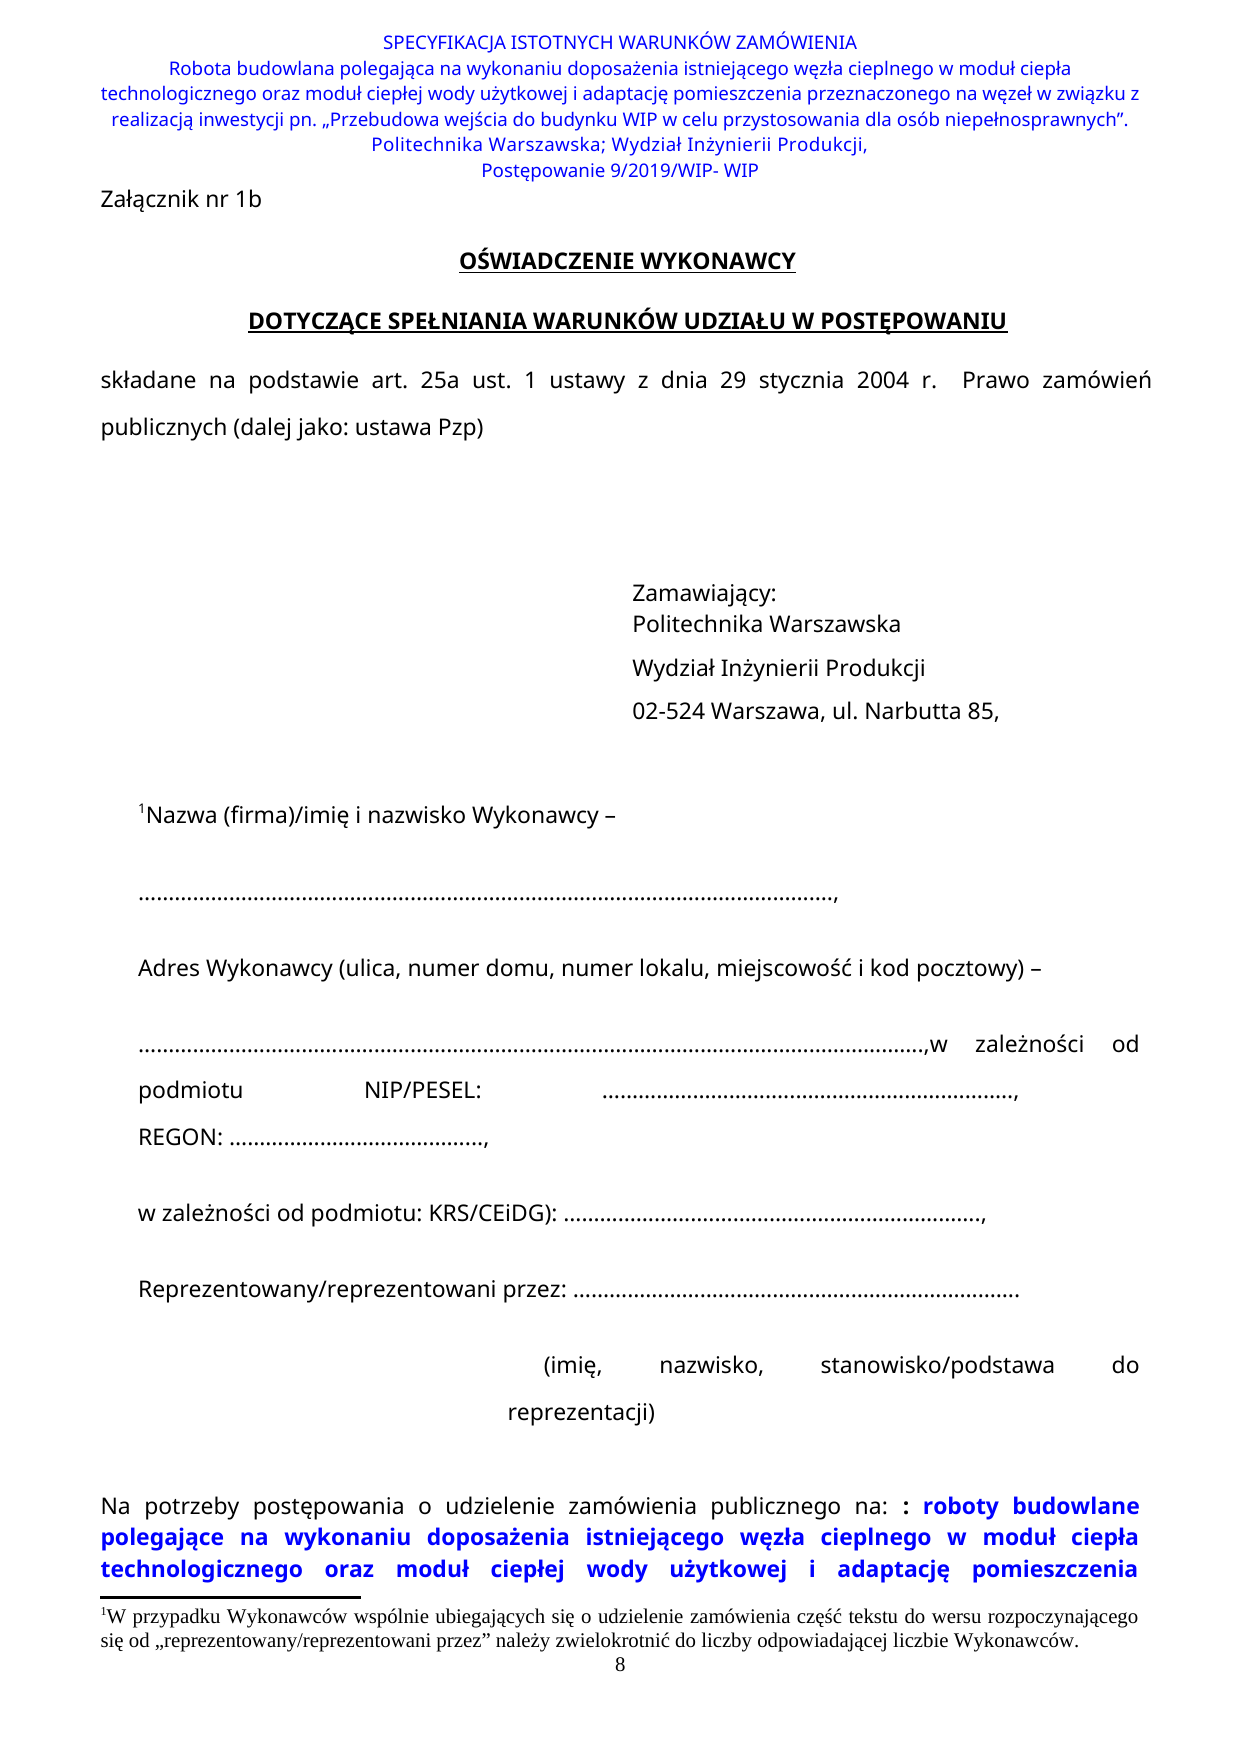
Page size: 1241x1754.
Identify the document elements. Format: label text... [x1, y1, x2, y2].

text Politechnika Warszawska [632, 608, 1140, 639]
text 02-524 Warszawa, ul. Narbutta 85, [632, 695, 1140, 726]
text ………………………………………………………………………………………………………………….,w zależności od podmiotu NIP/PESEL: …………………………..……………………….…….., REGON: …………………………………..., [138, 1027, 1140, 1152]
text (imię, nazwisko, stanowisko/podstawa do reprezentacji) [507, 1349, 1140, 1427]
text ……………………………………………………………………………………………………., [138, 875, 1140, 907]
text Załącznik nr 1b [100, 183, 1154, 214]
text Oświadczenie wykonawcy [100, 245, 1154, 276]
text Nazwa (firma)/imię i nazwisko Wykonawcy – [138, 799, 1140, 831]
text Reprezentowany/reprezentowani przez: …………………………………….…………………………. [138, 1273, 1140, 1304]
text Wydział Inżynierii Produkcji [632, 651, 1140, 683]
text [100, 1490, 1140, 1584]
text DOTYCZĄCE SPEŁNIANIA WARUNKÓW UDZIAŁU W POSTĘPOWANIU [100, 304, 1154, 336]
text Adres Wykonawcy (ulica, numer domu, numer lokalu, miejscowość i kod pocztowy) – [138, 951, 1140, 983]
text w zależności od podmiotu: KRS/CEiDG): …………………….…………….………………………., [138, 1197, 1140, 1228]
text składane na podstawie art. 25a ust. 1 ustawy z dnia 29 stycznia 2004 r. Prawo zamówień publicznych (dalej jako: ustawa Pzp) [100, 364, 1154, 442]
text Zamawiający: [632, 576, 1140, 608]
